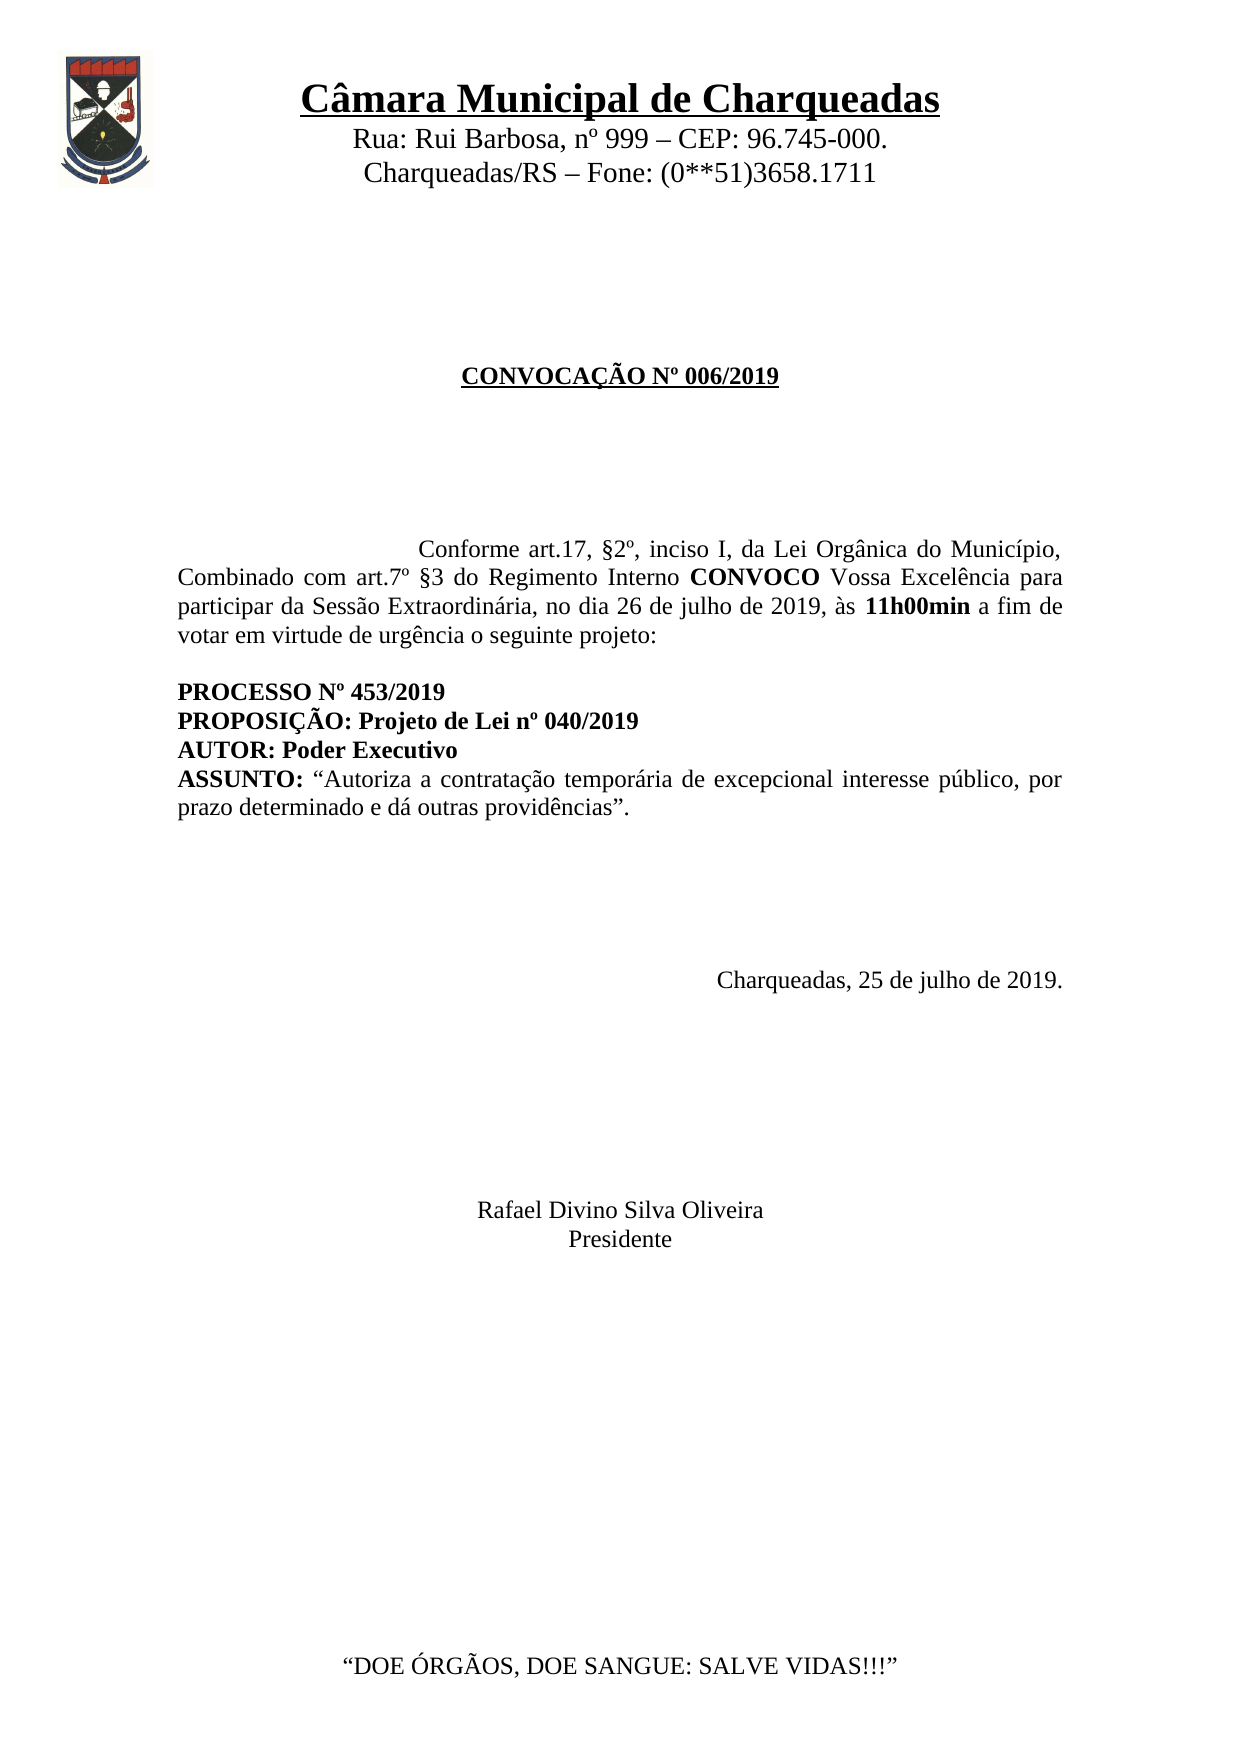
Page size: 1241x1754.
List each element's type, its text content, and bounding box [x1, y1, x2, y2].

text CONVOCAÇÃO Nº 006/2019 [177, 361, 1063, 390]
text Presidente [177, 1224, 1063, 1252]
picture [57, 50, 154, 188]
text Rafael Divino Silva Oliveira [177, 1195, 1063, 1224]
text PROCESSO Nº 453/2019 [177, 677, 1063, 706]
text AUTOR: Poder Executivo [177, 735, 1063, 764]
text ASSUNTO: “Autoriza a contratação temporária de excepcional interesse público, por prazo determinado e dá outras providências”. [177, 764, 1063, 821]
text Charqueadas, 25 de julho de 2019. [177, 965, 1063, 994]
text PROPOSIÇÃO: Projeto de Lei nº 040/2019 [177, 706, 1063, 735]
text Conforme art.17, §2º, inciso I, da Lei Orgânica do Município, Combinado com art.7º §3 do Regimento Interno CONVOCO Vossa Excelência para participar da Sessão Extraordinária, no dia 26 de julho de 2019, às 11h00min a fim de votar em virtude de urgência o seguinte projeto: [177, 534, 1063, 649]
